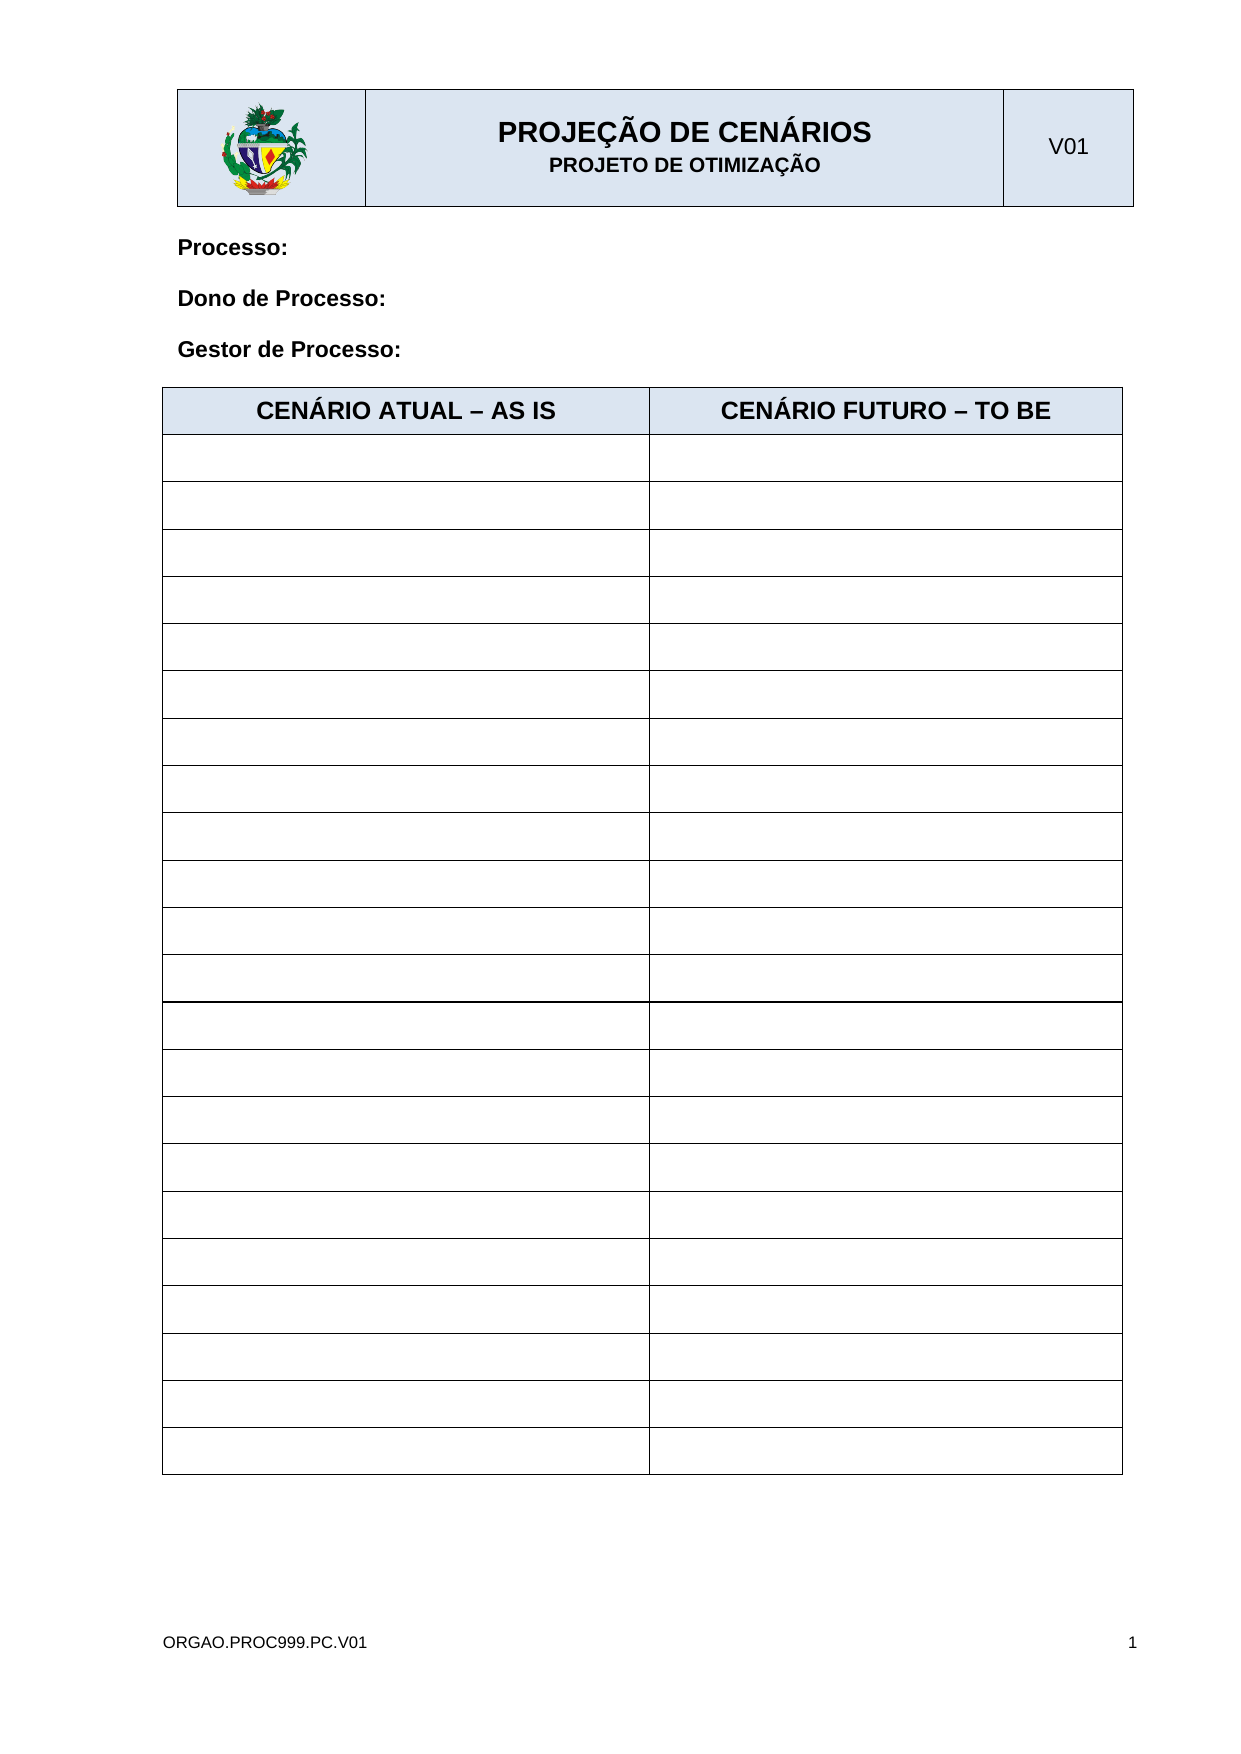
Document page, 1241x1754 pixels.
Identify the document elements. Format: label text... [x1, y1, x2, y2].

table_cell [163, 861, 649, 907]
table_cell [650, 813, 1122, 859]
table_cell [650, 1097, 1122, 1143]
table_cell [650, 1428, 1122, 1474]
table_cell [163, 1192, 649, 1238]
table_cell [163, 1097, 649, 1143]
table_cell [163, 908, 649, 954]
table_cell [650, 435, 1122, 481]
table_cell [163, 1286, 649, 1332]
text Processo: [177, 233, 1137, 260]
picture [220, 102, 309, 195]
table_cell [650, 955, 1122, 1001]
table_cell [650, 482, 1122, 528]
table_header V01 [1004, 90, 1133, 206]
table_cell [163, 1239, 649, 1285]
table_cell [163, 577, 649, 623]
table_header CENÁRIO ATUAL – AS IS [163, 388, 649, 434]
table_cell [650, 719, 1122, 765]
table_cell [650, 671, 1122, 718]
table_cell [650, 577, 1122, 623]
table_cell [650, 1050, 1122, 1096]
table_cell [650, 1334, 1122, 1380]
table_cell [163, 1334, 649, 1380]
table_cell [163, 1144, 649, 1191]
table_cell [650, 1192, 1122, 1238]
text Gestor de Processo: [177, 336, 1137, 362]
table_cell [163, 1050, 649, 1096]
table_header [178, 90, 365, 206]
table_header PROJEÇÃO DE CENÁRIOS PROJETO DE OTIMIZAÇÃO [366, 90, 1003, 206]
table_cell [163, 530, 649, 576]
table_cell [163, 482, 649, 528]
table_cell [163, 719, 649, 765]
table_cell [163, 955, 649, 1001]
table_cell [163, 1428, 649, 1474]
table_cell [650, 908, 1122, 954]
table_cell [163, 435, 649, 481]
table_cell [650, 1003, 1122, 1049]
table_cell [650, 1381, 1122, 1427]
table_cell [650, 1286, 1122, 1332]
table_cell [163, 766, 649, 812]
table_cell [163, 813, 649, 859]
table_cell [650, 1239, 1122, 1285]
table_cell [650, 530, 1122, 576]
table_header CENÁRIO FUTURO – TO BE [650, 388, 1122, 434]
table_cell [650, 1144, 1122, 1191]
table_cell [163, 1003, 649, 1049]
table_cell [163, 1381, 649, 1427]
table_cell [650, 766, 1122, 812]
table_cell [650, 624, 1122, 670]
table_cell [163, 624, 649, 670]
text Dono de Processo: [177, 284, 1137, 311]
table_cell [163, 671, 649, 718]
table_cell [650, 861, 1122, 907]
